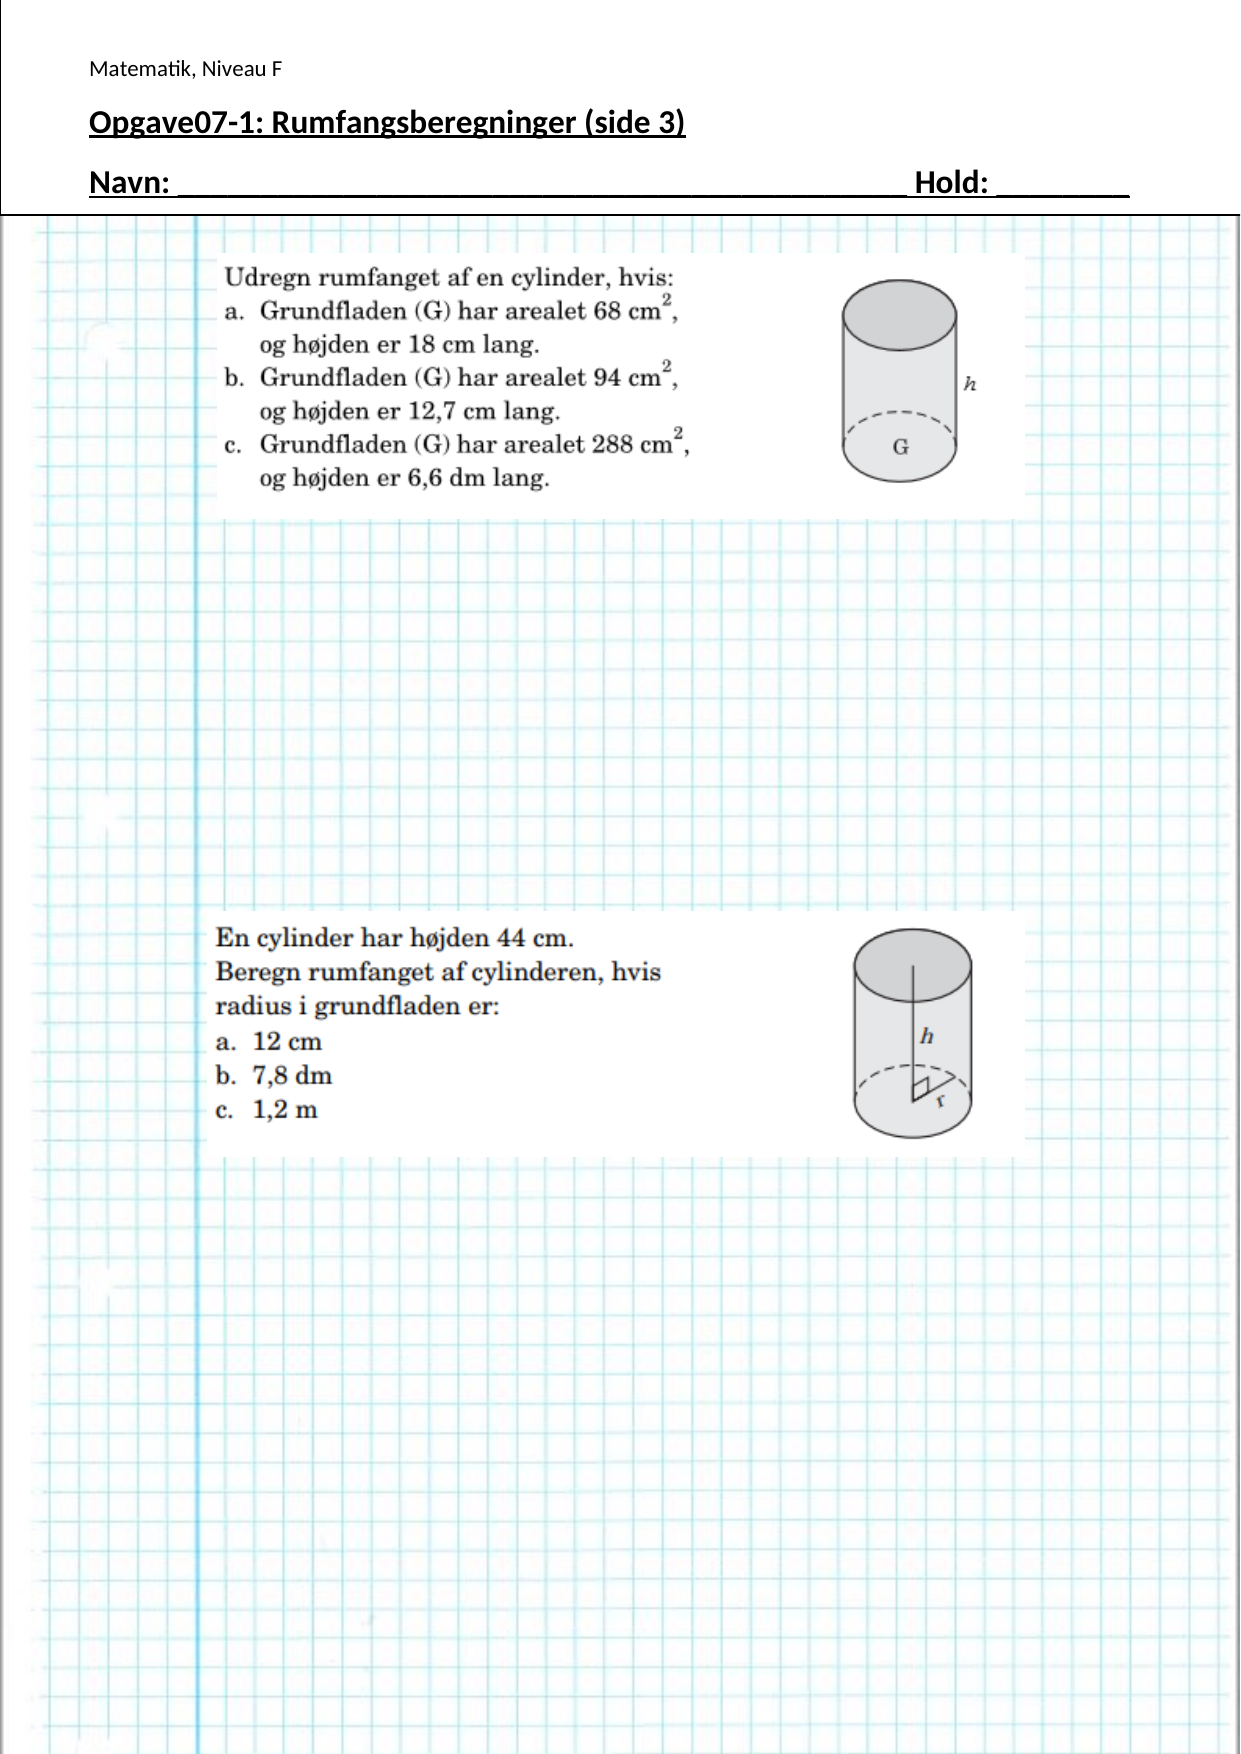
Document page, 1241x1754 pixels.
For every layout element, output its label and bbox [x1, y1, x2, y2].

picture [0, 216, 1240, 1754]
